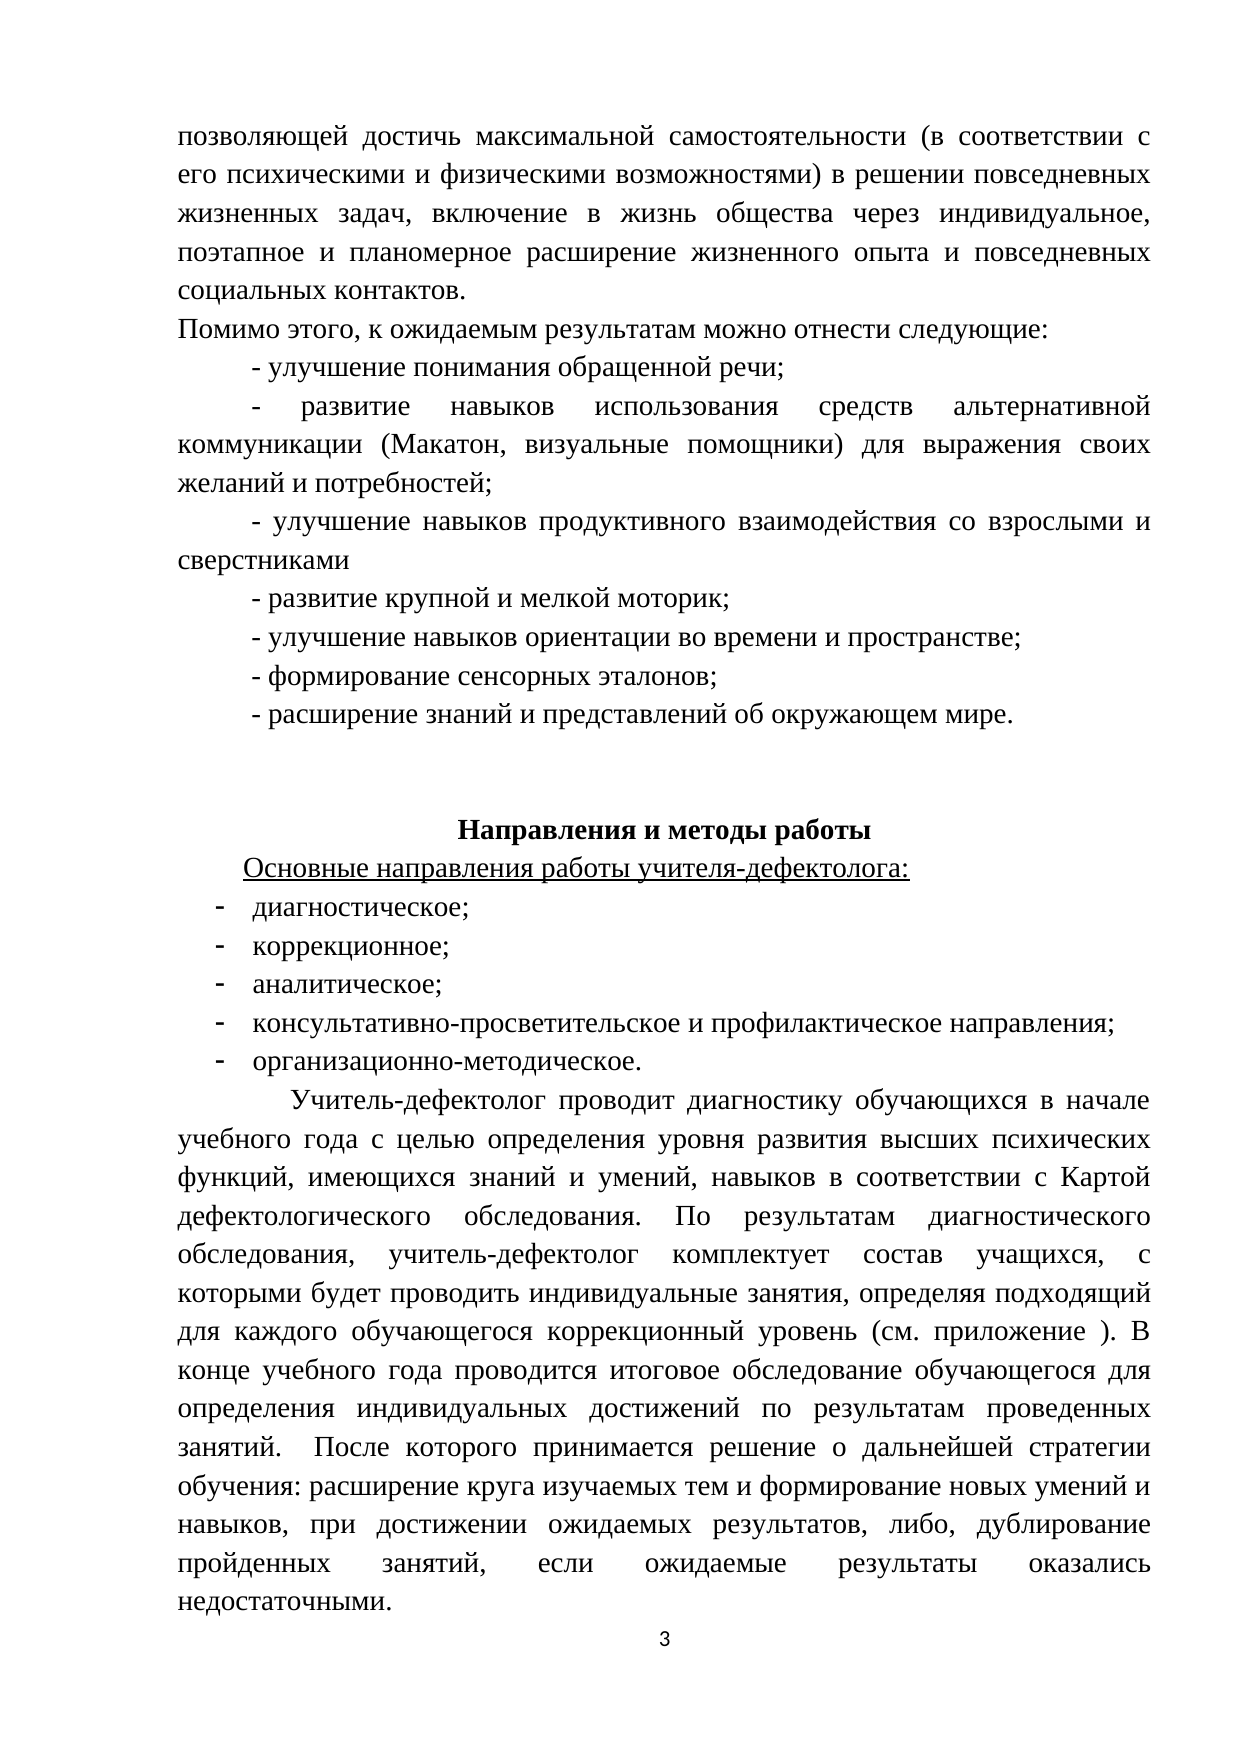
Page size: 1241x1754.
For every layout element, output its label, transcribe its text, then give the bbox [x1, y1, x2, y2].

text Учитель-дефектолог проводит диагностику обучающихся в начале учебного года с целью определения уровня развития высших психических функций, имеющихся знаний и умений, навыков в соответствии с Картой дефектологического обследования. По результатам диагностического обследования, учитель-дефектолог комплектует состав учащихся, с которыми будет проводить индивидуальные занятия, определяя подходящий для каждого обучающегося коррекционный уровень (см. приложение ). В конце учебного года проводится итоговое обследование обучающегося для определения индивидуальных достижений по результатам проведенных занятий. После которого принимается решение о дальнейшей стратегии обучения: расширение круга изучаемых тем и формирование новых умений и навыков, при достижении ожидаемых результатов, либо, дублирование пройденных занятий, если ожидаемые результаты оказались недостаточными. [177, 1082, 1152, 1617]
text - улучшение понимания обращенной речи; [177, 349, 1152, 383]
list аналитическое; [215, 966, 1152, 1000]
list организационно-методическое. [215, 1043, 1152, 1077]
list коррекционное; [215, 928, 1152, 961]
text Помимо этого, к ожидаемым результатам можно отнести следующие: [177, 311, 1152, 344]
text - развитие крупной и мелкой моторик; [177, 581, 1152, 614]
list диагностическое; [215, 889, 1152, 923]
text - улучшение навыков продуктивного взаимодействия со взрослыми и сверстниками [177, 503, 1152, 576]
text - формирование сенсорных эталонов; [177, 658, 1152, 691]
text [177, 118, 1152, 306]
text Основные направления работы учителя-дефектолога: [177, 850, 1152, 884]
text - развитие навыков использования средств альтернативной коммуникации (Макатон, визуальные помощники) для выражения своих желаний и потребностей; [177, 388, 1152, 498]
text - улучшение навыков ориентации во времени и пространстве; [177, 619, 1152, 653]
list консультативно-просветительское и профилактическое направления; [215, 1005, 1152, 1038]
text Направления и методы работы [177, 812, 1152, 845]
text - расширение знаний и представлений об окружающем мире. [177, 696, 1152, 730]
